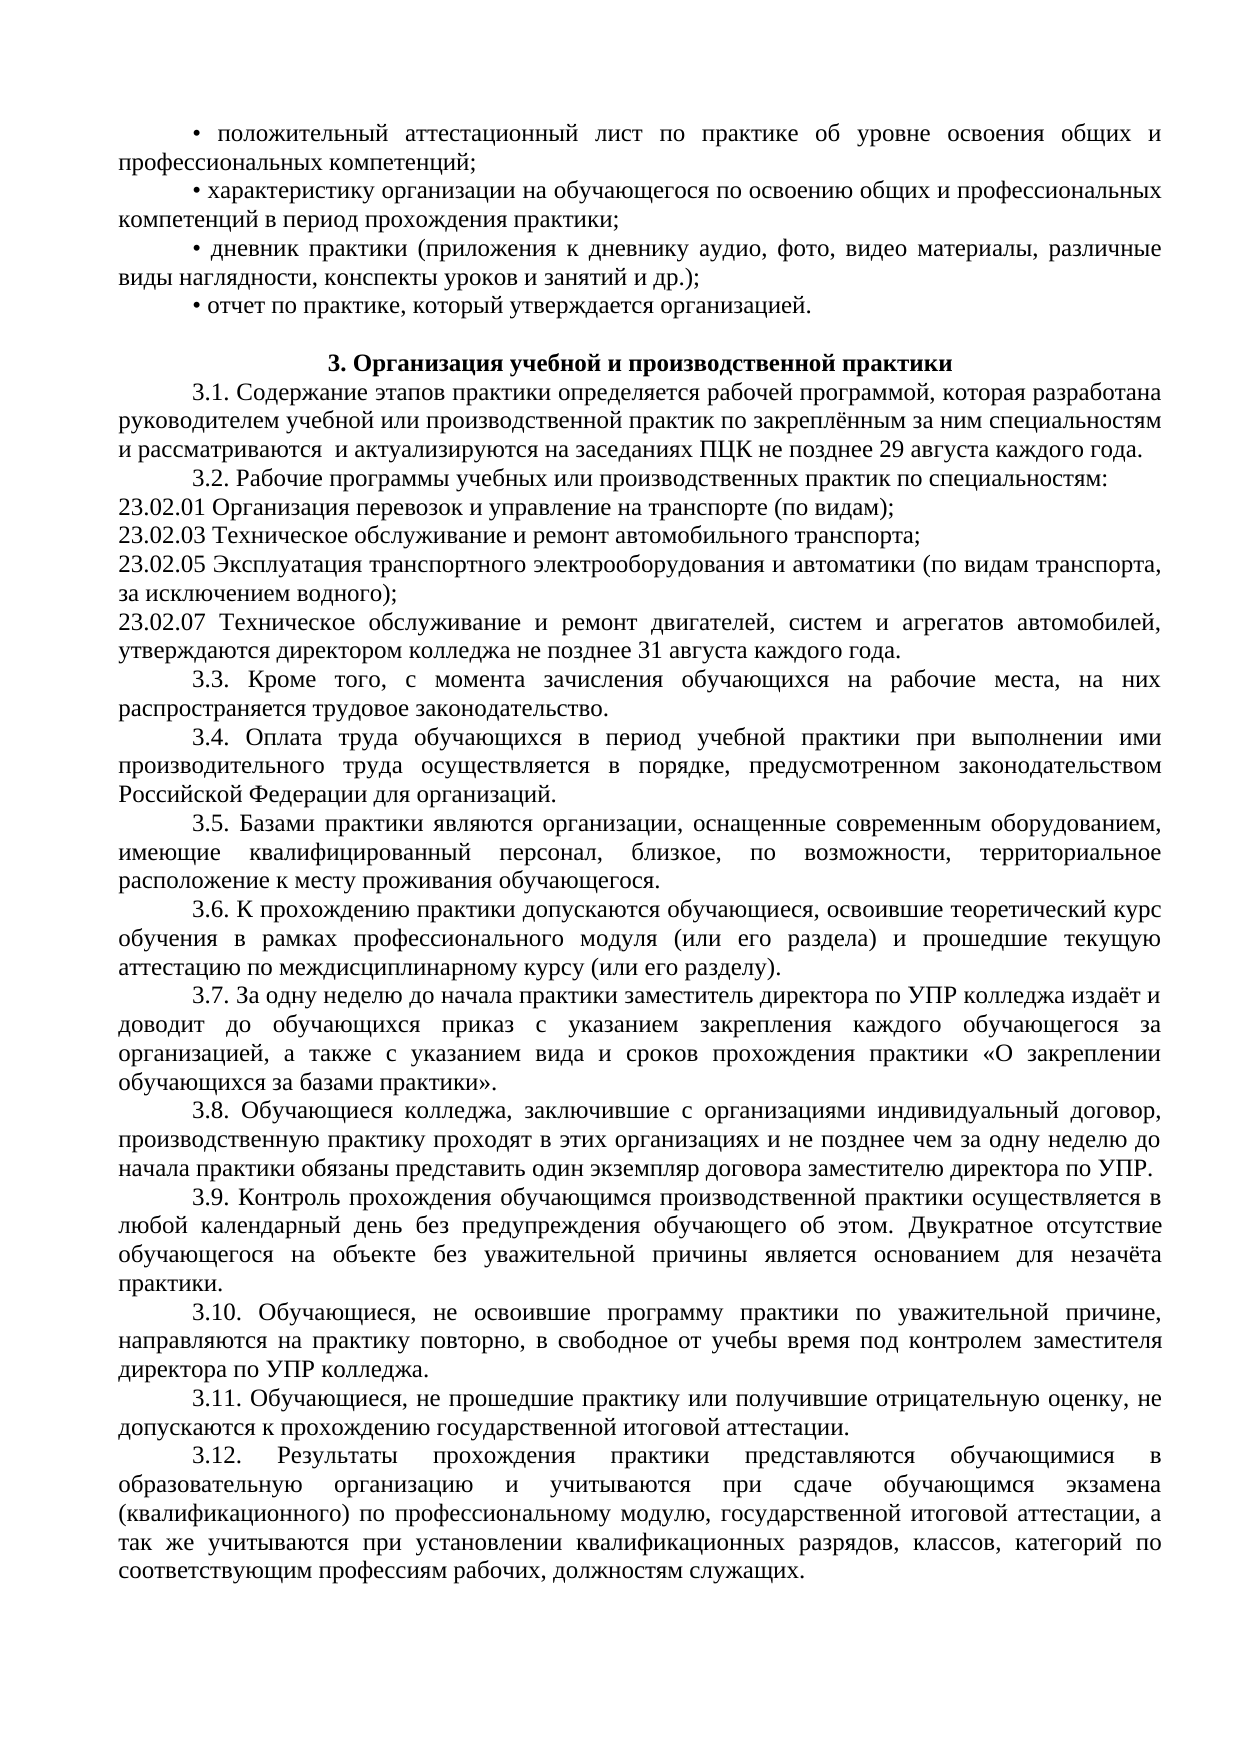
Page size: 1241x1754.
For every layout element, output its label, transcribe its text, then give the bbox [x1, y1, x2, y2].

text • положительный аттестационный лист по практике об уровне освоения общих и профессиональных компетенций; [118, 118, 1162, 176]
text 23.02.07 Техническое обслуживание и ремонт двигателей, систем и агрегатов автомобилей, утверждаются директором колледжа не позднее 31 августа каждого года. [118, 607, 1162, 664]
text 23.02.01 Организация перевозок и управление на транспорте (по видам); [118, 492, 1162, 521]
text 3.2. Рабочие программы учебных или производственных практик по специальностям: [118, 463, 1162, 492]
text 3.9. Контроль прохождения обучающимся производственной практики осуществляется в любой календарный день без предупреждения обучающего об этом. Двукратное отсутствие обучающегося на объекте без уважительной причины является основанием для незачёта практики. [118, 1182, 1162, 1297]
text 3.11. Обучающиеся, не прошедшие практику или получившие отрицательную оценку, не допускаются к прохождению государственной итоговой аттестации. [118, 1383, 1162, 1441]
text 3.10. Обучающиеся, не освоившие программу практики по уважительной причине, направляются на практику повторно, в свободное от учебы время под контролем заместителя директора по УПР колледжа. [118, 1297, 1162, 1383]
text 3.3. Кроме того, с момента зачисления обучающихся на рабочие места, на них распространяется трудовое законодательство. [118, 664, 1162, 722]
text 3.6. К прохождению практики допускаются обучающиеся, освоившие теоретический курс обучения в рамках профессионального модуля (или его раздела) и прошедшие текущую аттестацию по междисциплинарному курсу (или его разделу). [118, 894, 1162, 981]
text 3.1. Содержание этапов практики определяется рабочей программой, которая разработана руководителем учебной или производственной практик по закреплённым за ним специальностям и рассматриваются и актуализируются на заседаниях ПЦК не позднее 29 августа каждого года. [118, 377, 1162, 463]
text 3. Организация учебной и производственной практики [118, 348, 1162, 377]
text • отчет по практике, который утверждается организацией. [118, 291, 1162, 319]
text 3.4. Оплата труда обучающихся в период учебной практики при выполнении ими производительного труда осуществляется в порядке, предусмотренном законодательством Российской Федерации для организаций. [118, 722, 1162, 808]
text 23.02.03 Техническое обслуживание и ремонт автомобильного транспорта; [118, 521, 1162, 549]
text • дневник практики (приложения к дневнику аудио, фото, видео материалы, различные виды наглядности, конспекты уроков и занятий и др.); [118, 233, 1162, 291]
text • характеристику организации на обучающегося по освоению общих и профессиональных компетенций в период прохождения практики; [118, 176, 1162, 233]
text 3.12. Результаты прохождения практики представляются обучающимися в образовательную организацию и учитываются при сдаче обучающимся экзамена (квалификационного) по профессиональному модулю, государственной итоговой аттестации, а так же учитываются при установлении квалификационных разрядов, классов, категорий по соответствующим профессиям рабочих, должностям служащих. [118, 1441, 1162, 1584]
text 3.8. Обучающиеся колледжа, заключившие с организациями индивидуальный договор, производственную практику проходят в этих организациях и не позднее чем за одну неделю до начала практики обязаны представить один экземпляр договора заместителю директора по УПР. [118, 1096, 1162, 1182]
text 3.5. Базами практики являются организации, оснащенные современным оборудованием, имеющие квалифицированный персонал, близкое, по возможности, территориальное расположение к месту проживания обучающегося. [118, 808, 1162, 894]
text 3.7. За одну неделю до начала практики заместитель директора по УПР колледжа издаёт и доводит до обучающихся приказ с указанием закрепления каждого обучающегося за организацией, а также с указанием вида и сроков прохождения практики «О закреплении обучающихся за базами практики». [118, 981, 1162, 1096]
text 23.02.05 Эксплуатация транспортного электрооборудования и автоматики (по видам транспорта, за исключением водного); [118, 549, 1162, 607]
